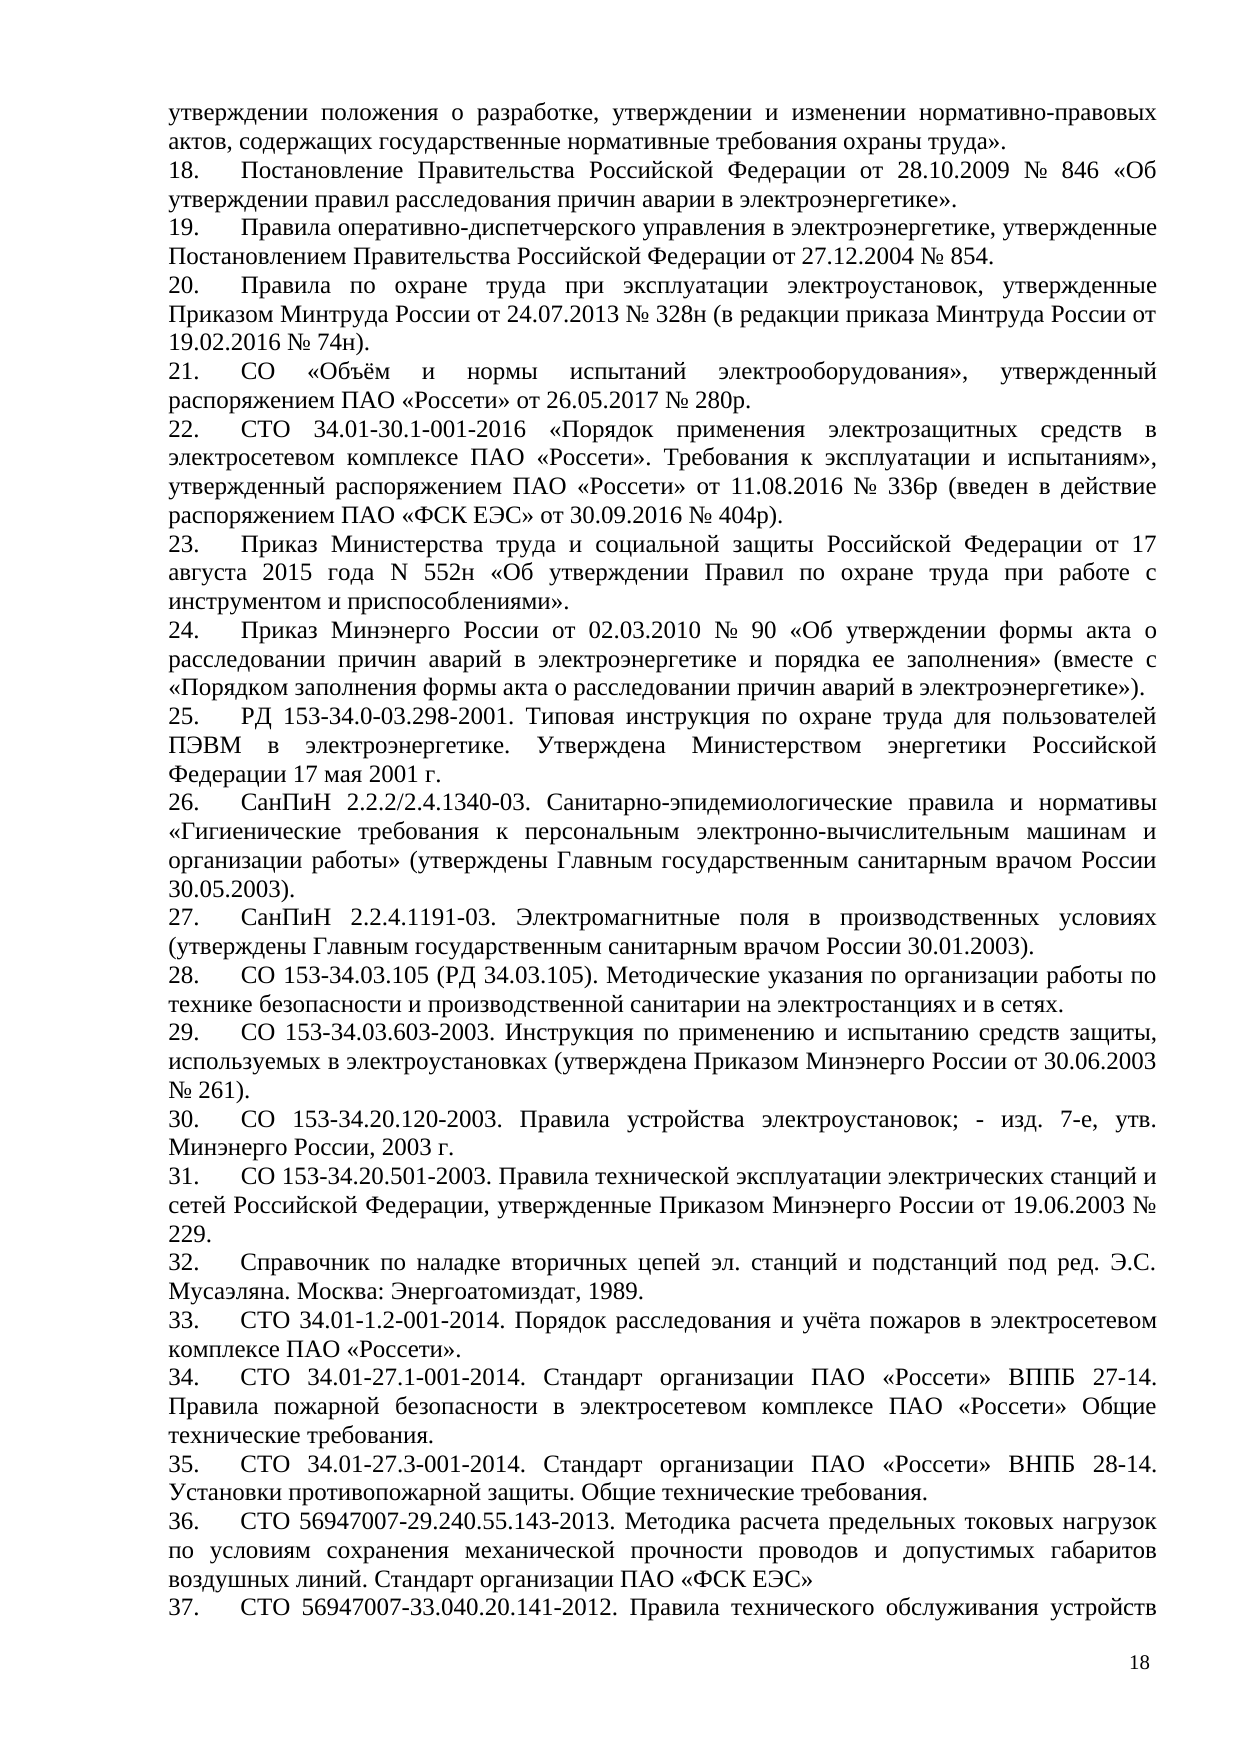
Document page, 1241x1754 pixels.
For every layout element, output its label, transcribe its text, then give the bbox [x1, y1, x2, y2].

list СанПиН 2.2.4.1191-03. Электромагнитные поля в производственных условиях (утверждены Главным государственным санитарным врачом России 30.01.2003). [168, 902, 1158, 960]
list Постановление Правительства Российской Федерации от 28.10.2009 № 846 «Об утверждении правил расследования причин аварии в электроэнергетике». [168, 155, 1158, 212]
list СТО 34.01-27.3-001-2014. Стандарт организации ПАО «Россети» ВНПБ 28-14. Установки противопожарной защиты. Общие технические требования. [168, 1449, 1158, 1506]
list СО 153-34.20.120-2003. Правила устройства электроустановок; - изд. 7-е, утв. Минэнерго России, 2003 г. [168, 1104, 1158, 1161]
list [168, 97, 1158, 155]
list Справочник по наладке вторичных цепей эл. станций и подстанций под ред. Э.С. Мусаэляна. Москва: Энергоатомиздат, 1989. [168, 1247, 1158, 1305]
list СО «Объём и нормы испытаний электрооборудования», утвержденный распоряжением ПАО «Россети» от 26.05.2017 № 280р. [168, 356, 1158, 414]
list Правила по охране труда при эксплуатации электроустановок, утвержденные Приказом Минтруда России от 24.07.2013 № 328н (в редакции приказа Минтруда России от 19.02.2016 № 74н). [168, 270, 1158, 356]
list СТО 34.01-27.1-001-2014. Стандарт организации ПАО «Россети» ВППБ 27-14. Правила пожарной безопасности в электросетевом комплексе ПАО «Россети» Общие технические требования. [168, 1362, 1158, 1449]
list СО 153-34.03.105 (РД 34.03.105). Методические указания по организации работы по технике безопасности и производственной санитарии на электростанциях и в сетях. [168, 960, 1158, 1017]
list РД 153-34.0-03.298-2001. Типовая инструкция по охране труда для пользователей ПЭВМ в электроэнергетике. Утверждена Министерством энергетики Российской Федерации 17 мая 2001 г. [168, 701, 1158, 787]
list СО 153-34.03.603-2003. Инструкция по применению и испытанию средств защиты, используемых в электроустановках (утверждена Приказом Минэнерго России от 30.06.2003 № 261). [168, 1017, 1158, 1104]
list Правила оперативно-диспетчерского управления в электроэнергетике, утвержденные Постановлением Правительства Российской Федерации от 27.12.2004 № 854. [168, 212, 1158, 270]
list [168, 1592, 1158, 1621]
list СТО 34.01-1.2-001-2014. Порядок расследования и учёта пожаров в электросетевом комплексе ПАО «Россети». [168, 1305, 1158, 1362]
list СанПиН 2.2.2/2.4.1340-03. Санитарно-эпидемиологические правила и нормативы «Гигиенические требования к персональным электронно-вычислительным машинам и организации работы» (утверждены Главным государственным санитарным врачом России 30.05.2003). [168, 787, 1158, 902]
list Приказ Министерства труда и социальной защиты Российской Федерации от 17 августа 2015 года N 552н «Об утверждении Правил по охране труда при работе с инструментом и приспособлениями». [168, 529, 1158, 615]
list СО 153-34.20.501-2003. Правила технической эксплуатации электрических станций и сетей Российской Федерации, утвержденные Приказом Минэнерго России от 19.06.2003 № 229. [168, 1161, 1158, 1247]
list СТО 34.01-30.1-001-2016 «Порядок применения электрозащитных средств в электросетевом комплексе ПАО «Россети». Требования к эксплуатации и испытаниям», утвержденный распоряжением ПАО «Россети» от 11.08.2016 № 336р (введен в действие распоряжением ПАО «ФСК ЕЭС» от 30.09.2016 № 404р). [168, 414, 1158, 529]
list Приказ Минэнерго России от 02.03.2010 № 90 «Об утверждении формы акта о расследовании причин аварий в электроэнергетике и порядка ее заполнения» (вместе с «Порядком заполнения формы акта о расследовании причин аварий в электроэнергетике»). [168, 615, 1158, 701]
list СТО 56947007-29.240.55.143-2013. Методика расчета предельных токовых нагрузок по условиям сохранения механической прочности проводов и допустимых габаритов воздушных линий. Стандарт организации ПАО «ФСК ЕЭС» [168, 1506, 1158, 1592]
